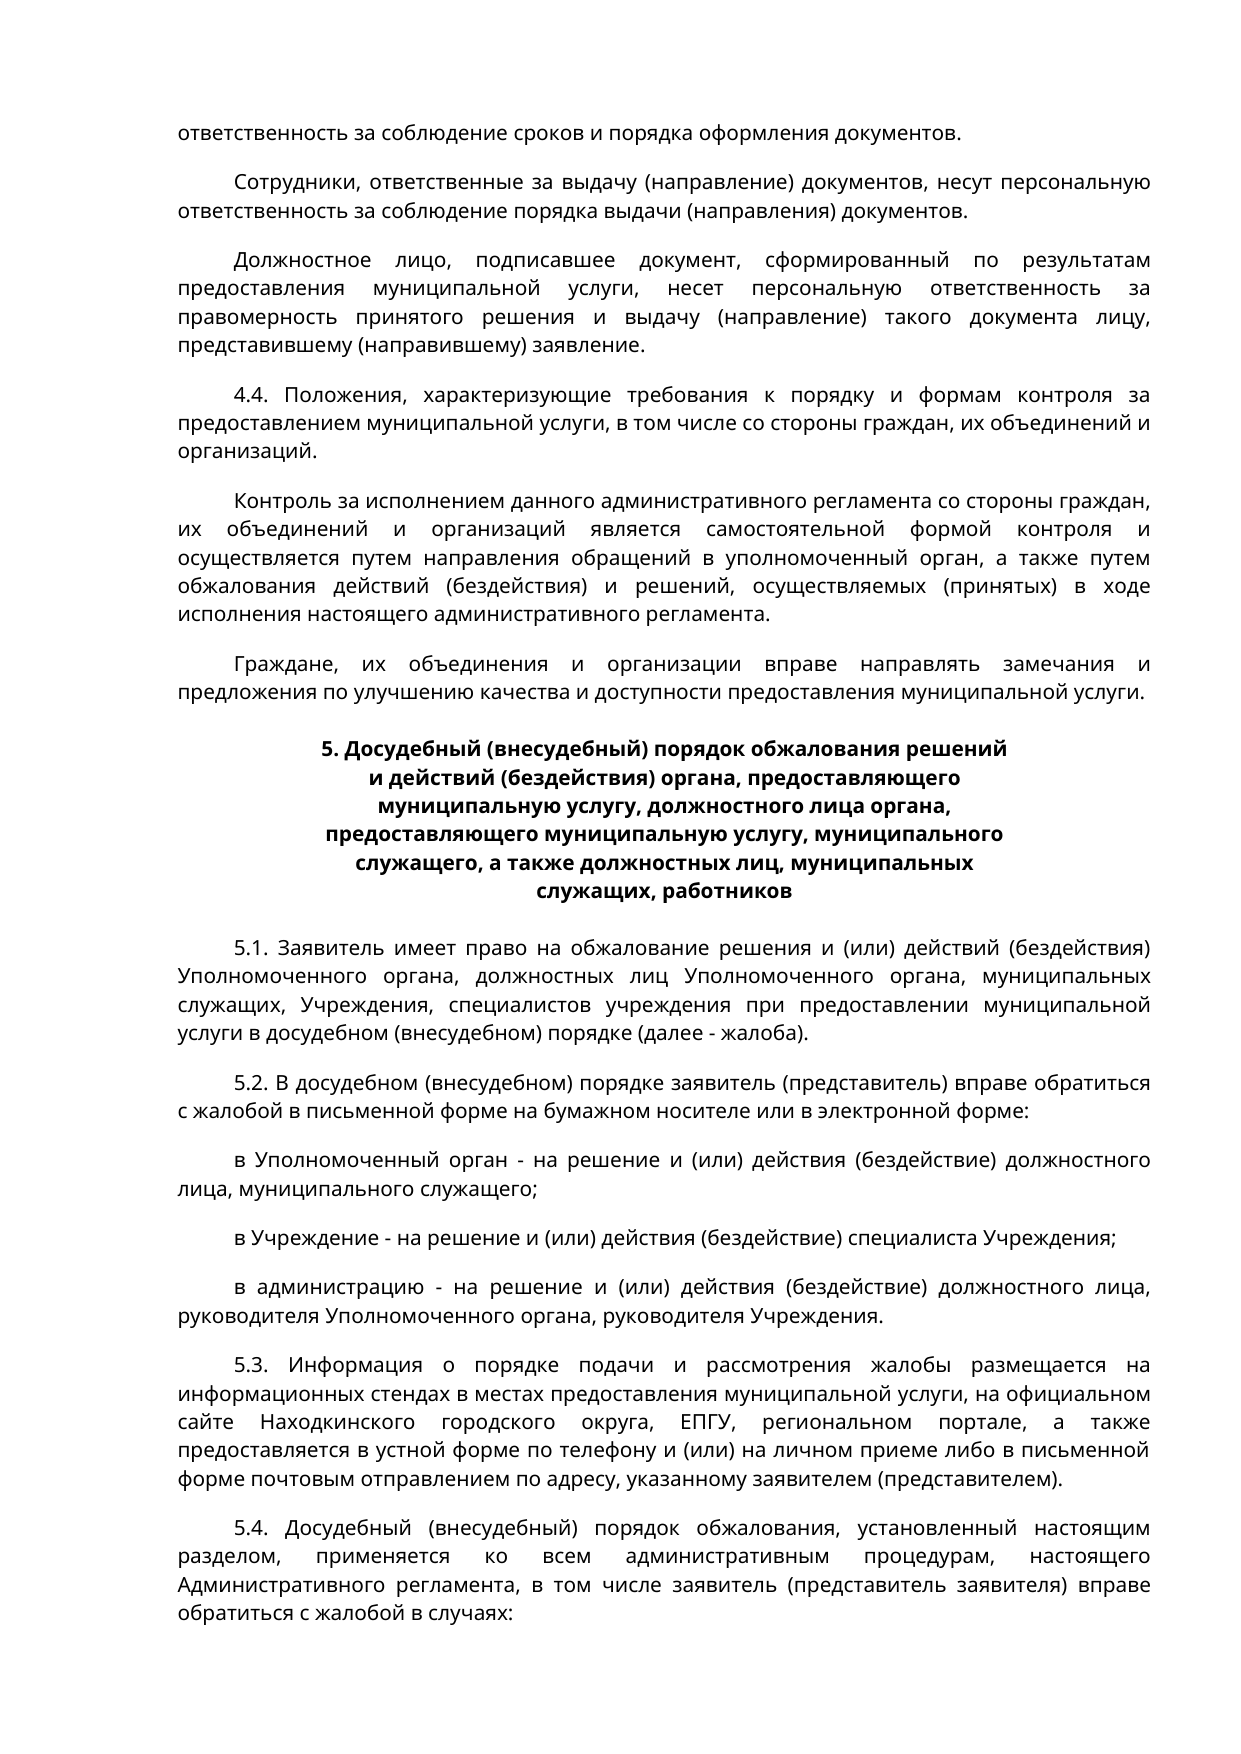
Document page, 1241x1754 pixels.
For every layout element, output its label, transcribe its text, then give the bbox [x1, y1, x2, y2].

text Контроль за исполнением данного административного регламента со стороны граждан, их объединений и организаций является самостоятельной формой контроля и осуществляется путем направления обращений в уполномоченный орган, а также путем обжалования действий (бездействия) и решений, осуществляемых (принятых) в ходе исполнения настоящего административного регламента. [177, 486, 1152, 628]
text 5.2. В досудебном (внесудебном) порядке заявитель (представитель) вправе обратиться с жалобой в письменной форме на бумажном носителе или в электронной форме: [177, 1068, 1152, 1125]
text в Учреждение - на решение и (или) действия (бездействие) специалиста Учреждения; [177, 1223, 1152, 1252]
title служащих, работников [177, 876, 1152, 905]
text 5.1. Заявитель имеет право на обжалование решения и (или) действий (бездействия) Уполномоченного органа, должностных лиц Уполномоченного органа, муниципальных служащих, Учреждения, специалистов учреждения при предоставлении муниципальной услуги в досудебном (внесудебном) порядке (далее - жалоба). [177, 933, 1152, 1047]
text Сотрудники, ответственные за выдачу (направление) документов, несут персональную ответственность за соблюдение порядка выдачи (направления) документов. [177, 167, 1152, 224]
text 5.4. Досудебный (внесудебный) порядок обжалования, установленный настоящим разделом, применяется ко всем административным процедурам, настоящего Административного регламента, в том числе заявитель (представитель заявителя) вправе обратиться с жалобой в случаях: [177, 1513, 1152, 1627]
title 5. Досудебный (внесудебный) порядок обжалования решений [177, 734, 1152, 763]
text Должностное лицо, подписавшее документ, сформированный по результатам предоставления муниципальной услуги, несет персональную ответственность за правомерность принятого решения и выдачу (направление) такого документа лицу, представившему (направившему) заявление. [177, 245, 1152, 359]
text в администрацию - на решение и (или) действия (бездействие) должностного лица, руководителя Уполномоченного органа, руководителя Учреждения. [177, 1272, 1152, 1329]
text Граждане, их объединения и организации вправе направлять замечания и предложения по улучшению качества и доступности предоставления муниципальной услуги. [177, 649, 1152, 706]
text 4.4. Положения, характеризующие требования к порядку и формам контроля за предоставлением муниципальной услуги, в том числе со стороны граждан, их объединений и организаций. [177, 380, 1152, 465]
title служащего, а также должностных лиц, муниципальных [177, 848, 1152, 876]
text в Уполномоченный орган - на решение и (или) действия (бездействие) должностного лица, муниципального служащего; [177, 1146, 1152, 1202]
text 5.3. Информация о порядке подачи и рассмотрения жалобы размещается на информационных стендах в местах предоставления муниципальной услуги, на официальном сайте Находкинского городского округа, ЕПГУ, региональном портале, а также предоставляется в устной форме по телефону и (или) на личном приеме либо в письменной форме почтовым отправлением по адресу, указанному заявителем (представителем). [177, 1350, 1152, 1492]
title и действий (бездействия) органа, предоставляющего [177, 763, 1152, 791]
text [177, 118, 1152, 147]
title предоставляющего муниципальную услугу, муниципального [177, 819, 1152, 848]
title муниципальную услугу, должностного лица органа, [177, 791, 1152, 819]
